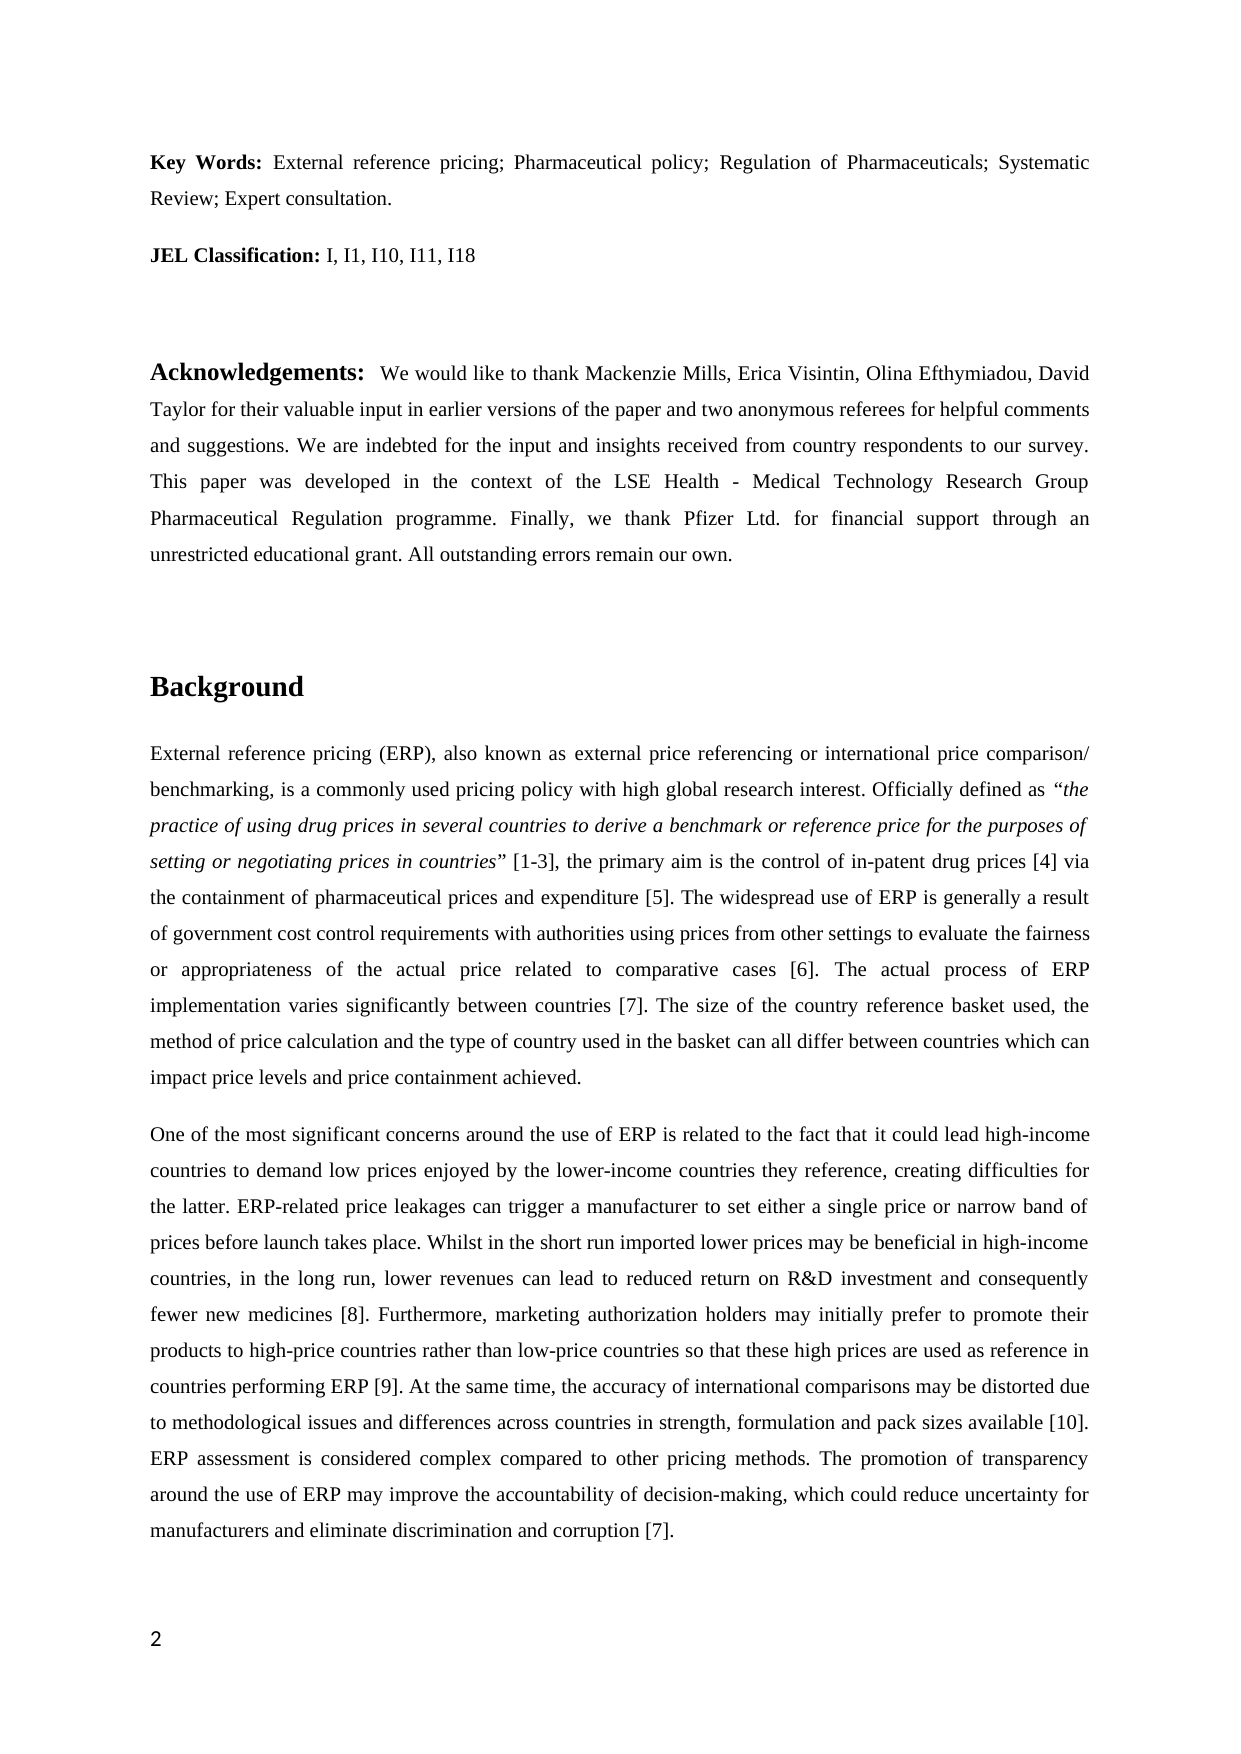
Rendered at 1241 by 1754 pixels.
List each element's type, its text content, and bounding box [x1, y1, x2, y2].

text External reference pricing (ERP), also known as external price referencing or international price comparison/ benchmarking, is a commonly used pricing policy with high global research interest. Officially defined as “the practice of using drug prices in several countries to derive a benchmark or reference price for the purposes of setting or negotiating prices in countries” [1-3], the primary aim is the control of in-patent drug prices [4] via the containment of pharmaceutical prices and expenditure [5]. The widespread use of ERP is generally a result of government cost control requirements with authorities using prices from other settings to evaluate the fairness or appropriateness of the actual price related to comparative cases [6]. The actual process of ERP implementation varies significantly between countries [7]. The size of the country reference basket used, the method of price calculation and the type of country used in the basket can all differ between countries which can impact price levels and price containment achieved. [150, 741, 1090, 1089]
text Background [150, 669, 1090, 703]
text One of the most significant concerns around the use of ERP is related to the fact that it could lead high-income countries to demand low prices enjoyed by the lower-income countries they reference, creating difficulties for the latter. ERP-related price leakages can trigger a manufacturer to set either a single price or narrow band of prices before launch takes place. Whilst in the short run imported lower prices may be beneficial in high-income countries, in the long run, lower revenues can lead to reduced return on R&D investment and consequently fewer new medicines [8]. Furthermore, marketing authorization holders may initially prefer to promote their products to high-price countries rather than low-price countries so that these high prices are used as reference in countries performing ERP [9]. At the same time, the accuracy of international comparisons may be distorted due to methodological issues and differences across countries in strength, formulation and pack sizes available [10]. ERP assessment is considered complex compared to other pricing methods. The promotion of transparency around the use of ERP may improve the accountability of decision-making, which could reduce uncertainty for manufacturers and eliminate discrimination and corruption [7]. [150, 1122, 1090, 1542]
text Key Words: External reference pricing; Pharmaceutical policy; Regulation of Pharmaceuticals; Systematic Review; Expert consultation. [150, 150, 1090, 210]
text JEL Classification: I, I1, I10, I11, I18 [150, 243, 1090, 267]
text Acknowledgements: We would like to thank Mackenzie Mills, Erica Visintin, Olina Efthymiadou, David Taylor for their valuable input in earlier versions of the paper and two anonymous referees for helpful comments and suggestions. We are indebted for the input and insights received from country respondents to our survey. This paper was developed in the context of the LSE Health - Medical Technology Research Group Pharmaceutical Regulation programme. Finally, we thank Pfizer Ltd. for financial support through an unrestricted educational grant. All outstanding errors remain our own. [150, 357, 1090, 566]
